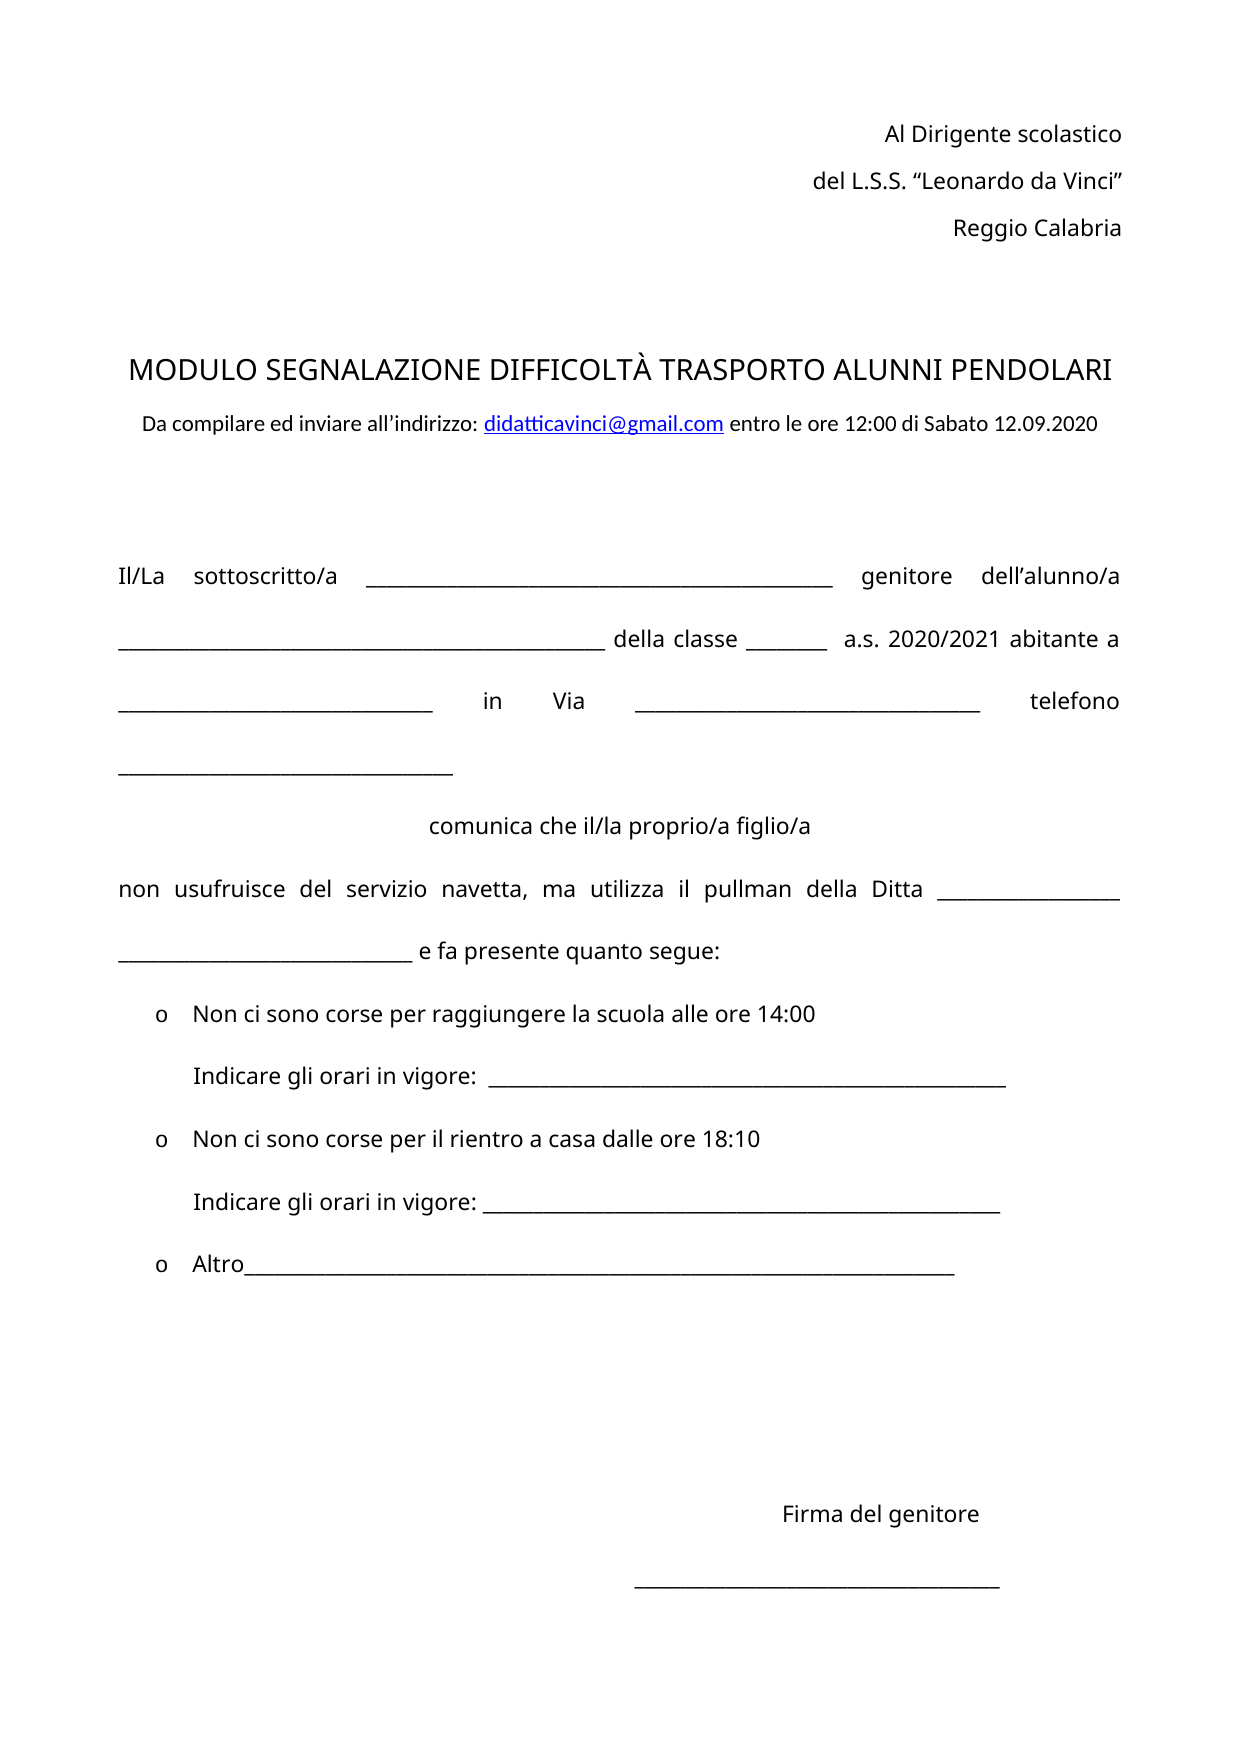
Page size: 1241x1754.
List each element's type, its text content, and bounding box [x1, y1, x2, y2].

list Altro______________________________________________________________________ [154, 1248, 1122, 1279]
text del L.S.S. “Leonardo da Vinci” [118, 165, 1122, 196]
list Non ci sono corse per il rientro a casa dalle ore 18:10 [154, 1123, 1122, 1154]
text Da compilare ed inviare all’indirizzo: didatticavinci@gmail.com entro le ore 12:00 di Sabato 12.09.2020 [118, 409, 1122, 437]
text ____________________________________ [118, 1561, 1122, 1592]
text comunica che il/la proprio/a figlio/a [118, 810, 1122, 841]
text non usufruisce del servizio navetta, ma utilizza il pullman della Ditta __________________ _____________________________ e fa presente quanto segue: [118, 873, 1122, 966]
text MODULO SEGNALAZIONE DIFFICOLTà TRASPORTO ALUNNI PENDOLARI [118, 349, 1122, 389]
text Al Dirigente scolastico [118, 118, 1122, 149]
list Non ci sono corse per raggiungere la scuola alle ore 14:00 [154, 998, 1122, 1029]
text Reggio Calabria [118, 212, 1122, 243]
list Indicare gli orari in vigore: ___________________________________________________ [193, 1060, 1122, 1092]
list Indicare gli orari in vigore: ___________________________________________________ [193, 1186, 1122, 1217]
text Firma del genitore [118, 1498, 1122, 1529]
text Il/La sottoscritto/a ______________________________________________ genitore dell’alunno/a ________________________________________________ della classe ________ a.s. 2020/2021 abitante a _______________________________ in Via __________________________________ telefono _________________________________ [118, 560, 1122, 779]
